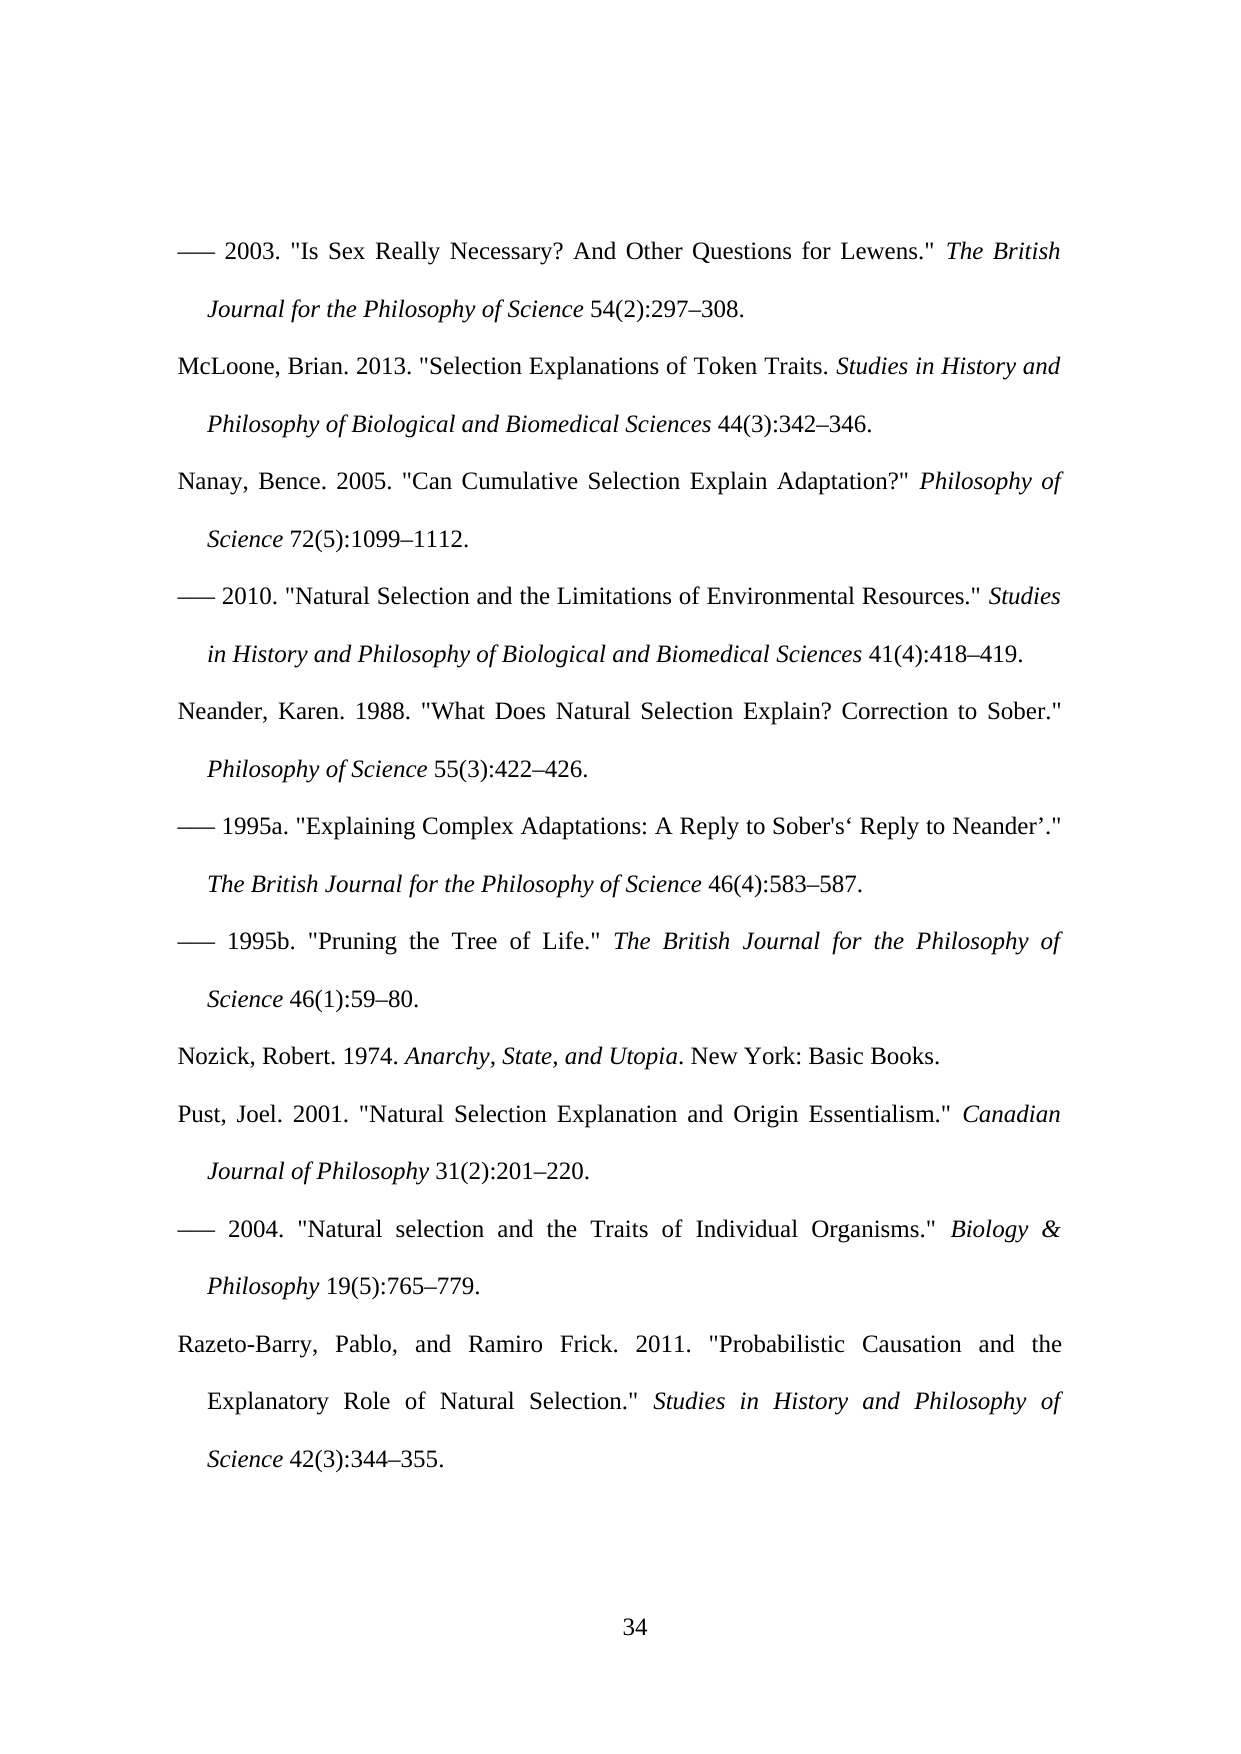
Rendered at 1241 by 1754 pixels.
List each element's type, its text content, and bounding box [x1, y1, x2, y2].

text Nozick, Robert. 1974. Anarchy, State, and Utopia. New York: Basic Books. [177, 1041, 1063, 1070]
text Pust, Joel. 2001. "Natural Selection Explanation and Origin Essentialism." Canadian Journal of Philosophy 31(2):201–220. [177, 1099, 1063, 1185]
text Razeto-Barry, Pablo, and Ramiro Frick. 2011. "Probabilistic Causation and the Explanatory Role of Natural Selection." Studies in History and Philosophy of Science 42(3):344–355. [177, 1329, 1063, 1472]
text McLoone, Brian. 2013. "Selection Explanations of Token Traits. Studies in History and Philosophy of Biological and Biomedical Sciences 44(3):342–346. [177, 351, 1063, 437]
text ––– 2004. "Natural selection and the Traits of Individual Organisms." Biology & Philosophy 19(5):765–779. [177, 1214, 1063, 1300]
text ––– 2010. "Natural Selection and the Limitations of Environmental Resources." Studies in History and Philosophy of Biological and Biomedical Sciences 41(4):418–419. [177, 581, 1063, 667]
text Nanay, Bence. 2005. "Can Cumulative Selection Explain Adaptation?" Philosophy of Science 72(5):1099–1112. [177, 466, 1063, 552]
text Neander, Karen. 1988. "What Does Natural Selection Explain? Correction to Sober." Philosophy of Science 55(3):422–426. [177, 696, 1063, 782]
text ––– 1995b. "Pruning the Tree of Life." The British Journal for the Philosophy of Science 46(1):59–80. [177, 926, 1063, 1012]
text ––– 2003. "Is Sex Really Necessary? And Other Questions for Lewens." The British Journal for the Philosophy of Science 54(2):297–308. [177, 236, 1063, 322]
text ––– 1995a. "Explaining Complex Adaptations: A Reply to Sober's‘ Reply to Neander’." The British Journal for the Philosophy of Science 46(4):583–587. [177, 811, 1063, 897]
